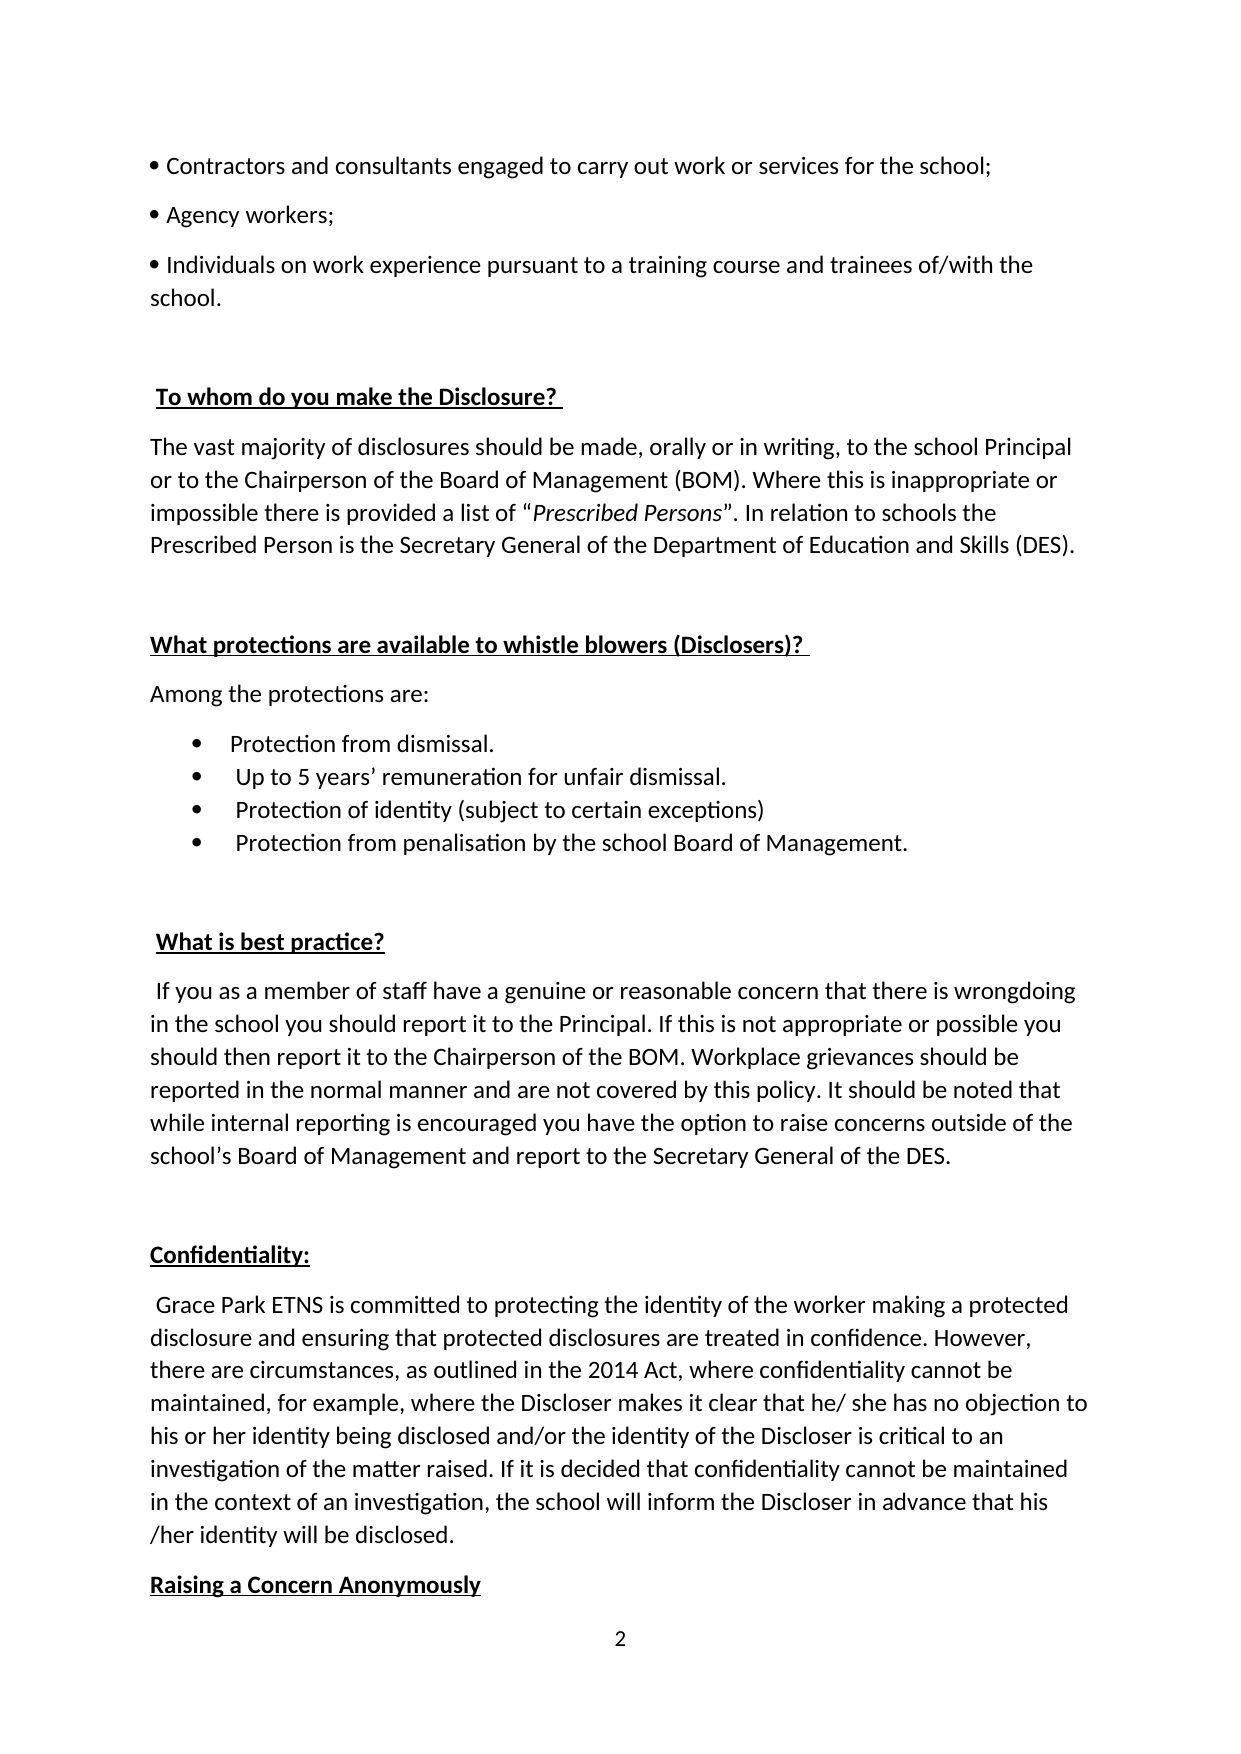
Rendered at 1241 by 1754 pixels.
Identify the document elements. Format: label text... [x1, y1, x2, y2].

text Raising a Concern Anonymously [150, 1569, 1090, 1599]
list Up to 5 years’ remuneration for unfair dismissal. [192, 761, 1090, 791]
text The vast majority of disclosures should be made, orally or in writing, to the school Principal or to the Chairperson of the Board of Management (BOM). Where this is inappropriate or impossible there is provided a list of “Prescribed Persons”. In relation to schools the Prescribed Person is the Secretary General of the Department of Education and Skills (DES). [150, 431, 1090, 560]
text Contractors and consultants engaged to carry out work or services for the school; [150, 150, 1090, 181]
list Protection from penalisation by the school Board of Management. [192, 827, 1090, 857]
text To whom do you make the Disclosure? [150, 381, 1090, 412]
text What protections are available to whistle blowers (Disclosers)? [150, 629, 1090, 659]
text Agency workers; [150, 199, 1090, 230]
text Individuals on work experience pursuant to a training course and trainees of/with the school. [150, 249, 1090, 313]
text Among the protections are: [150, 678, 1090, 709]
text If you as a member of staff have a genuine or reasonable concern that there is wrongdoing in the school you should report it to the Principal. If this is not appropriate or possible you should then report it to the Chairperson of the BOM. Workplace grievances should be reported in the normal manner and are not covered by this policy. It should be noted that while internal reporting is encouraged you have the option to raise concerns outside of the school’s Board of Management and report to the Secretary General of the DES. [150, 975, 1090, 1171]
text Confidentiality: [150, 1239, 1090, 1270]
text Grace Park ETNS is committed to protecting the identity of the worker making a protected disclosure and ensuring that protected disclosures are treated in confidence. However, there are circumstances, as outlined in the 2014 Act, where confidentiality cannot be maintained, for example, where the Discloser makes it clear that he/ she has no objection to his or her identity being disclosed and/or the identity of the Discloser is critical to an investigation of the matter raised. If it is decided that confidentiality cannot be maintained in the context of an investigation, the school will inform the Discloser in advance that his /her identity will be disclosed. [150, 1289, 1090, 1550]
text What is best practice? [150, 926, 1090, 956]
list Protection of identity (subject to certain exceptions) [192, 794, 1090, 824]
list Protection from dismissal. [192, 728, 1090, 758]
